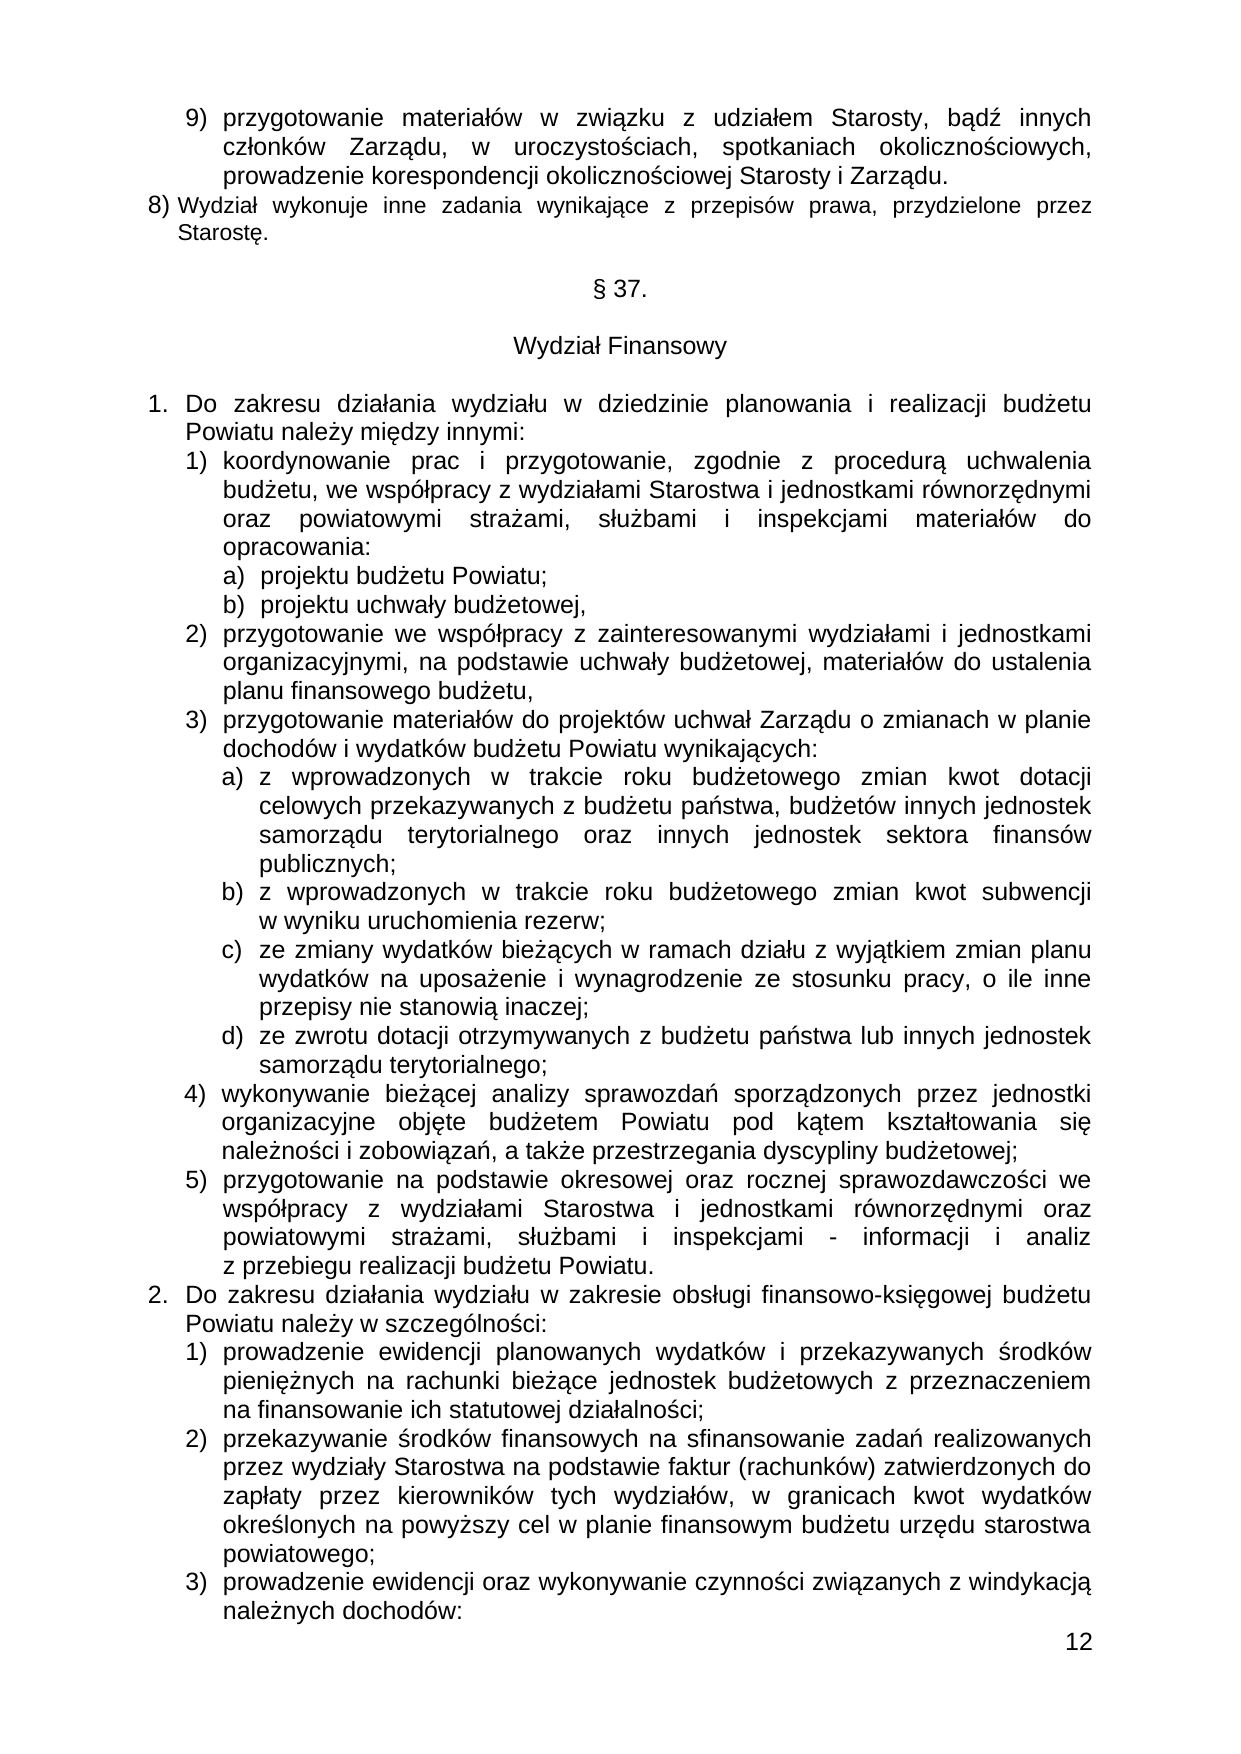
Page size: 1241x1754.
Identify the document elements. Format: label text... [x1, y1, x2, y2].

list przygotowanie na podstawie okresowej oraz rocznej sprawozdawczości we współpracy z wydziałami Starostwa i jednostkami równorzędnymi oraz powiatowymi strażami, służbami i inspekcjami - informacji i analiz z przebiegu realizacji budżetu Powiatu. [185, 1165, 1093, 1280]
list prowadzenie ewidencji planowanych wydatków i przekazywanych środków pieniężnych na rachunki bieżące jednostek budżetowych z przeznaczeniem na finansowanie ich statutowej działalności; [185, 1337, 1093, 1423]
list przekazywanie środków finansowych na sfinansowanie zadań realizowanych przez wydziały Starostwa na podstawie faktur (rachunków) zatwierdzonych do zapłaty przez kierowników tych wydziałów, w granicach kwot wydatków określonych na powyższy cel w planie finansowym budżetu urzędu starostwa powiatowego; [185, 1423, 1093, 1567]
list Do zakresu działania wydziału w zakresie obsługi finansowo-księgowej budżetu Powiatu należy w szczególności: [148, 1280, 1093, 1337]
list projektu uchwały budżetowej, [223, 590, 1093, 618]
list ze zmiany wydatków bieżących w ramach działu z wyjątkiem zmian planu wydatków na uposażenie i wynagrodzenie ze stosunku pracy, o ile inne przepisy nie stanowią inaczej; [221, 935, 1093, 1021]
list z wprowadzonych w trakcie roku budżetowego zmian kwot subwencji w wyniku uruchomienia rezerw; [221, 877, 1093, 935]
list projektu budżetu Powiatu; [223, 561, 1093, 590]
list z wprowadzonych w trakcie roku budżetowego zmian kwot dotacji celowych przekazywanych z budżetu państwa, budżetów innych jednostek samorządu terytorialnego oraz innych jednostek sektora finansów publicznych; [221, 762, 1093, 877]
list Wydział wykonuje inne zadania wynikające z przepisów prawa, przydzielone przez Starostę. [148, 190, 1093, 245]
list wykonywanie bieżącej analizy sprawozdań sporządzonych przez jednostki organizacyjne objęte budżetem Powiatu pod kątem kształtowania się należności i zobowiązań, a także przestrzegania dyscypliny budżetowej; [184, 1078, 1093, 1165]
list przygotowanie materiałów do projektów uchwał Zarządu o zmianach w planie dochodów i wydatków budżetu Powiatu wynikających: [185, 705, 1093, 762]
list koordynowanie prac i przygotowanie, zgodnie z procedurą uchwalenia budżetu, we współpracy z wydziałami Starostwa i jednostkami równorzędnymi oraz powiatowymi strażami, służbami i inspekcjami materiałów do opracowania: [185, 446, 1093, 561]
list prowadzenie ewidencji oraz wykonywanie czynności związanych z windykacją należnych dochodów: [185, 1567, 1093, 1625]
list ze zwrotu dotacji otrzymywanych z budżetu państwa lub innych jednostek samorządu terytorialnego; [221, 1021, 1093, 1078]
text § 37. [148, 273, 1093, 302]
list przygotowanie we współpracy z zainteresowanymi wydziałami i jednostkami organizacyjnymi, na podstawie uchwały budżetowej, materiałów do ustalenia planu finansowego budżetu, [185, 618, 1093, 705]
list Do zakresu działania wydziału w dziedzinie planowania i realizacji budżetu Powiatu należy między innymi: [148, 388, 1093, 446]
list przygotowanie materiałów w związku z udziałem Starosty, bądź innych członków Zarządu, w uroczystościach, spotkaniach okolicznościowych, prowadzenie korespondencji okolicznościowej Starosty i Zarządu. [185, 103, 1093, 190]
subtitle Wydział Finansowy [148, 331, 1093, 360]
